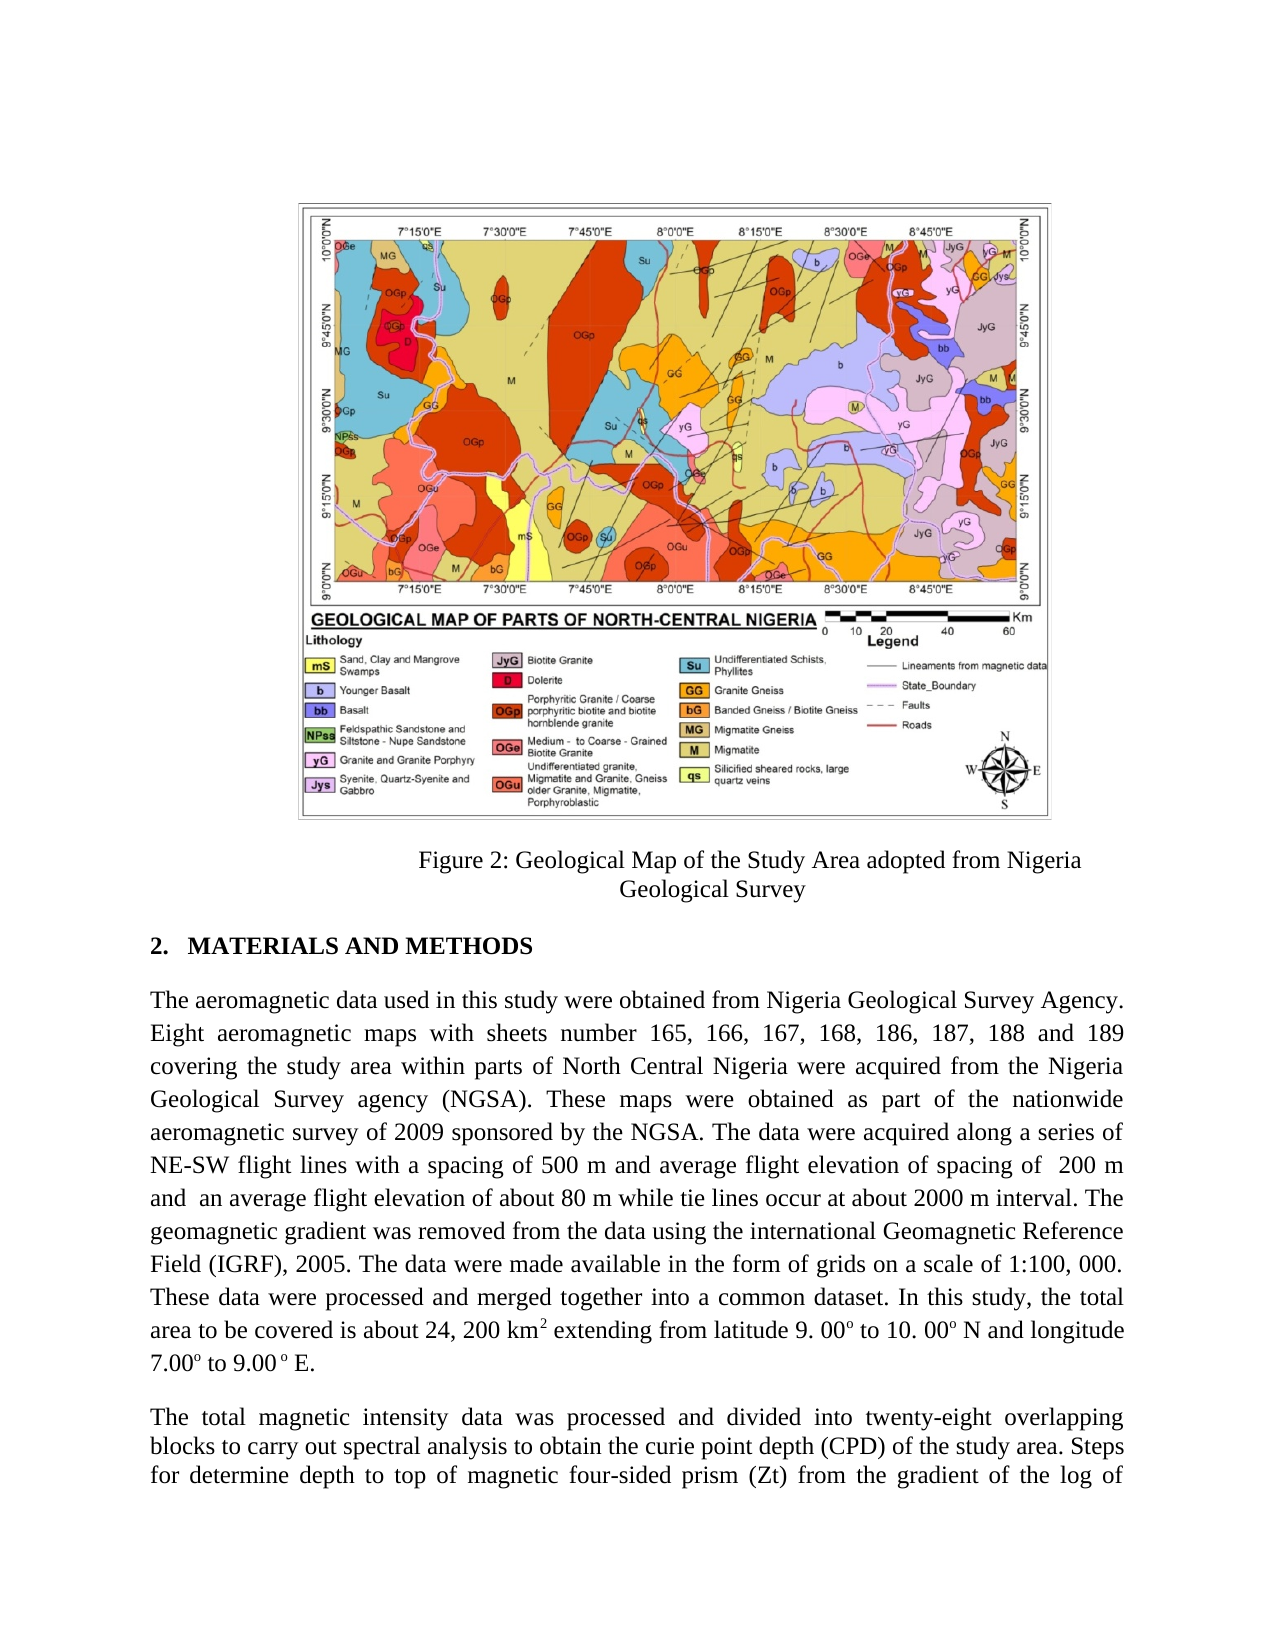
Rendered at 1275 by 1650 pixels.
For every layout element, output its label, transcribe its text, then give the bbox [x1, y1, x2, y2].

text Figure 2: Geological Map of the Study Area adopted from Nigeria Geological Survey [300, 845, 1125, 902]
list MATERIALS AND METHODS [150, 931, 1125, 960]
text The aeromagnetic data used in this study were obtained from Nigeria Geological Survey Agency. Eight aeromagnetic maps with sheets number 165, 166, 167, 168, 186, 187, 188 and 189 covering the study area within parts of North Central Nigeria were acquired from the Nigeria Geological Survey agency (NGSA). These maps were obtained as part of the nationwide aeromagnetic survey of 2009 sponsored by the NGSA. The data were acquired along a series of NE-SW flight lines with a spacing of 500 m and average flight elevation of spacing of 200 m and an average flight elevation of about 80 m while tie lines occur at about 2000 m interval. The geomagnetic gradient was removed from the data using the international Geomagnetic Reference Field (IGRF), 2005. The data were made available in the form of grids on a scale of 1:100, 000. These data were processed and merged together into a common dataset. In this study, the total area to be covered is about 24, 200 km2 extending from latitude 9. 00o to 10. 00o N and longitude 7.00o to 9.00 o E. [150, 985, 1125, 1377]
picture [298, 203, 1052, 820]
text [150, 1402, 1125, 1488]
